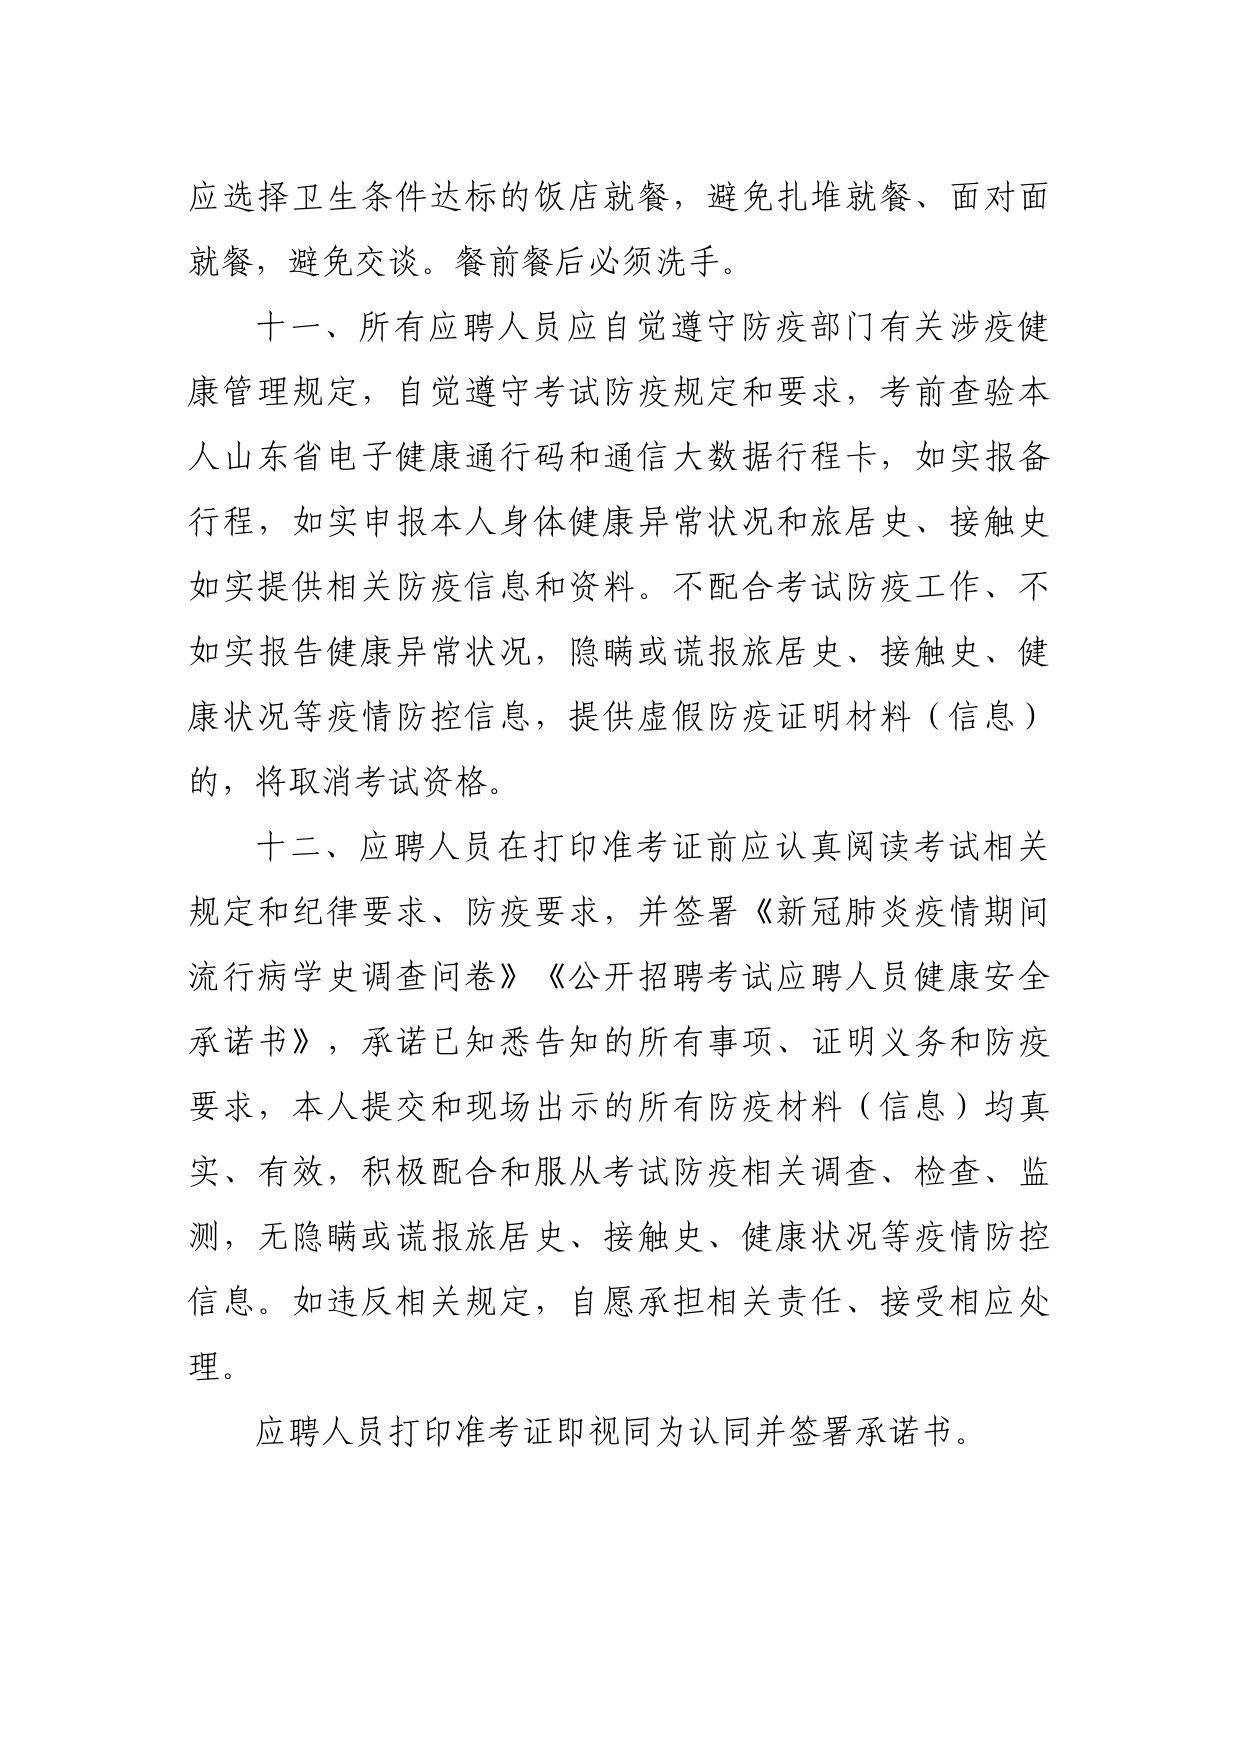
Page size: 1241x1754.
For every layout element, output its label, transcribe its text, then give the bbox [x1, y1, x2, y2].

text 十一、所有应聘人员应自觉遵守防疫部门有关涉疫健康管理规定，自觉遵守考试防疫规定和要求，考前查验本人山东省电子健康通行码和通信大数据行程卡，如实报备行程，如实申报本人身体健康异常状况和旅居史、接触史，如实提供相关防疫信息和资料。不配合考试防疫工作、不如实报告健康异常状况，隐瞒或谎报旅居史、接触史、健康状况等疫情防控信息，提供虚假防疫证明材料（信息）的，将取消考试资格。 [187, 292, 1053, 812]
text 应聘人员打印准考证即视同为认同并签署承诺书。 [187, 1397, 1053, 1462]
text 十二、应聘人员在打印准考证前应认真阅读考试相关规定和纪律要求、防疫要求，并签署《新冠肺炎疫情期间流行病学史调查问卷》《公开招聘考试应聘人员健康安全承诺书》，承诺已知悉告知的所有事项、证明义务和防疫要求，本人提交和现场出示的所有防疫材料（信息）均真实、有效，积极配合和服从考试防疫相关调查、检查、监测，无隐瞒或谎报旅居史、接触史、健康状况等疫情防控信息。如违反相关规定，自愿承担相关责任、接受相应处理。 [187, 812, 1053, 1397]
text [187, 162, 1053, 292]
